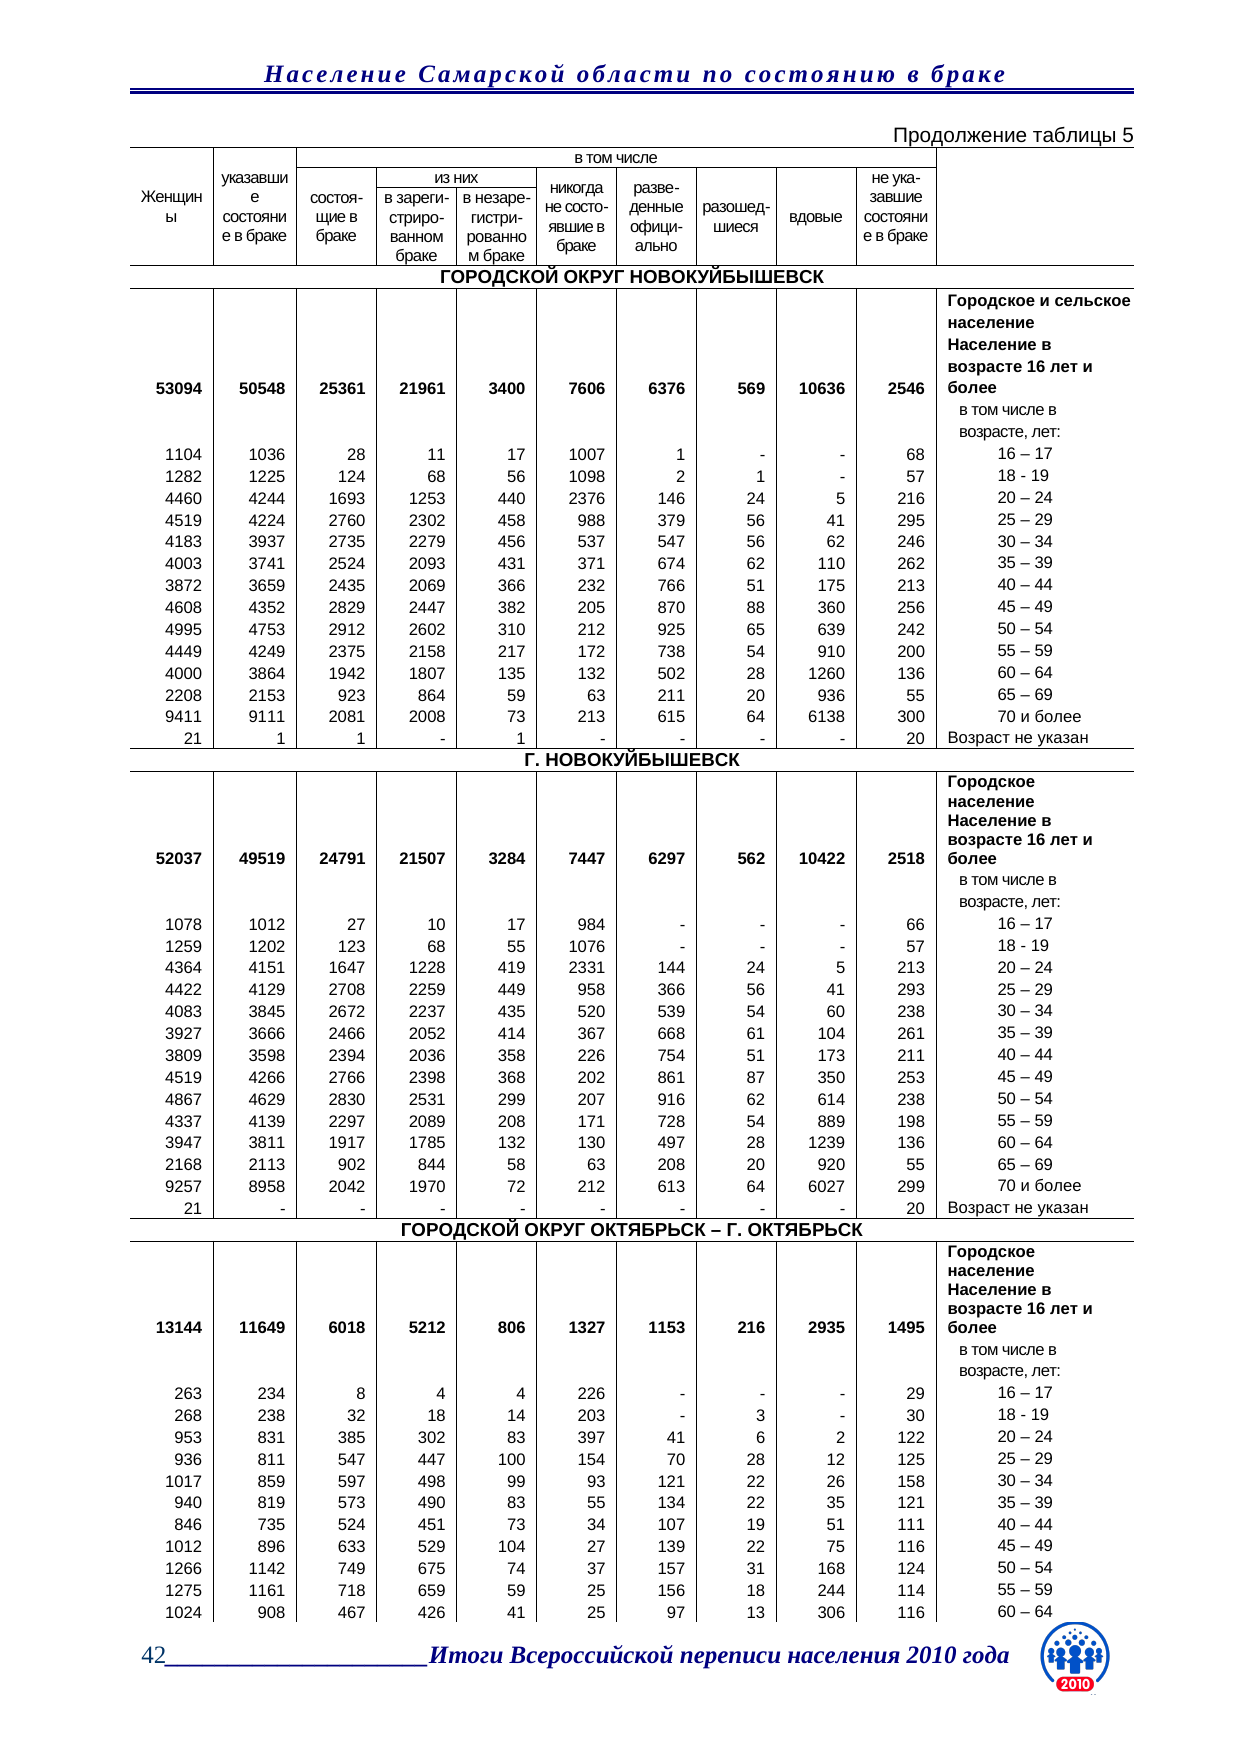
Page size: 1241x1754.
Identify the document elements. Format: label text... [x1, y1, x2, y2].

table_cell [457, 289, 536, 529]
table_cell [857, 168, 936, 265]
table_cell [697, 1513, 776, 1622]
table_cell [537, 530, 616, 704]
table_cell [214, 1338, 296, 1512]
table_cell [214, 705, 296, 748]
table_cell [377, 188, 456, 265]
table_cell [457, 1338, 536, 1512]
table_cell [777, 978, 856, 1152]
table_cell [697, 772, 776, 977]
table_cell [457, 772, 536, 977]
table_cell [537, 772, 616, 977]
text Продолжение таблицы 5 [130, 123, 1134, 147]
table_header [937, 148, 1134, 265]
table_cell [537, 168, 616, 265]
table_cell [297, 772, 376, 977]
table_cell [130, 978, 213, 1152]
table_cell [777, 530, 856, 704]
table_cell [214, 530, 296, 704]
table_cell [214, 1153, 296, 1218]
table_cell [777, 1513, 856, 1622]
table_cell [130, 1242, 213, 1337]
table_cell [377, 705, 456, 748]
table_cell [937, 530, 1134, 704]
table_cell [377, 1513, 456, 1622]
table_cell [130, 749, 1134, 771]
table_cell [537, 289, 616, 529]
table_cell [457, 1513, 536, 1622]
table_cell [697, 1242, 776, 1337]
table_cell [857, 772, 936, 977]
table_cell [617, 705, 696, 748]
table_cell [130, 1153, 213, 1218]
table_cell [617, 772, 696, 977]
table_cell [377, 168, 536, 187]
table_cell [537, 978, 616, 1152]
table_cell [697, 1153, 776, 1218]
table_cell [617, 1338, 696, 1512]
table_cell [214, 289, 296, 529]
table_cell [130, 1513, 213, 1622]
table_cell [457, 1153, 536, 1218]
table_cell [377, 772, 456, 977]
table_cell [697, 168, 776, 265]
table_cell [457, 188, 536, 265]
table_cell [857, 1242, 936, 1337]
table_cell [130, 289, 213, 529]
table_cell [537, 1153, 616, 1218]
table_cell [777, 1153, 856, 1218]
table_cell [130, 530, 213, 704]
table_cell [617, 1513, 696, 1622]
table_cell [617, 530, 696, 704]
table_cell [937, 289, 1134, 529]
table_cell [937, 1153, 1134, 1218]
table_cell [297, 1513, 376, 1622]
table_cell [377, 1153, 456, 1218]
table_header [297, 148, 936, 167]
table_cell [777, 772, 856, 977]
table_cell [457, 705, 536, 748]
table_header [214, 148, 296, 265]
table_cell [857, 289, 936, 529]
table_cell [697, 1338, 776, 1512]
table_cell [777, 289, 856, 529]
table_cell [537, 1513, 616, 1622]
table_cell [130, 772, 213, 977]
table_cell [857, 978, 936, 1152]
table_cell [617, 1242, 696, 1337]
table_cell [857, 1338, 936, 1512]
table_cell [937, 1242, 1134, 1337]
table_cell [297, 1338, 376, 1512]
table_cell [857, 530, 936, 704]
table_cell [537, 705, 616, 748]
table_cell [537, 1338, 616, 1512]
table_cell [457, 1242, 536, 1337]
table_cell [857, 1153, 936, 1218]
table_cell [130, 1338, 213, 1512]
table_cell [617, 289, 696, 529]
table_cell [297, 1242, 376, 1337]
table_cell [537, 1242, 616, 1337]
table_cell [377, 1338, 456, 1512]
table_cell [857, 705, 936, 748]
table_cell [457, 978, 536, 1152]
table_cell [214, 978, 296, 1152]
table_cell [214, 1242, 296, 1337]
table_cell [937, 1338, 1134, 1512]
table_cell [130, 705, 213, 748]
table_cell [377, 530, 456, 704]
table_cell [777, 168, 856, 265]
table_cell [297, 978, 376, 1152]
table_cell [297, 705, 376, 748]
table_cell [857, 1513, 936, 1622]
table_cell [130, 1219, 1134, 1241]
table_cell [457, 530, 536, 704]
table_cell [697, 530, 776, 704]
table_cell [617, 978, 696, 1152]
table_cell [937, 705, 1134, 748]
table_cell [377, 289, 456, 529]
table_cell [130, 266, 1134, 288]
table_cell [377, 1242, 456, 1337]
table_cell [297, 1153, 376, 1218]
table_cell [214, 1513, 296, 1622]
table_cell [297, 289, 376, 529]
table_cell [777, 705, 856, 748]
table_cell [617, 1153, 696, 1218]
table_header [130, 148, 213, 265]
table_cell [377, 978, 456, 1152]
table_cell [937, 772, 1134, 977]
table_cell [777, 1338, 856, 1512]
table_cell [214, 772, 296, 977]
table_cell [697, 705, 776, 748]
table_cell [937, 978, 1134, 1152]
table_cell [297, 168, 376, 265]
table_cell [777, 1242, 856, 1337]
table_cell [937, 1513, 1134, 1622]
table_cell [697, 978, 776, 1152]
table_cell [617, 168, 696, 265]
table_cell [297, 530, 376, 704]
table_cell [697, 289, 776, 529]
